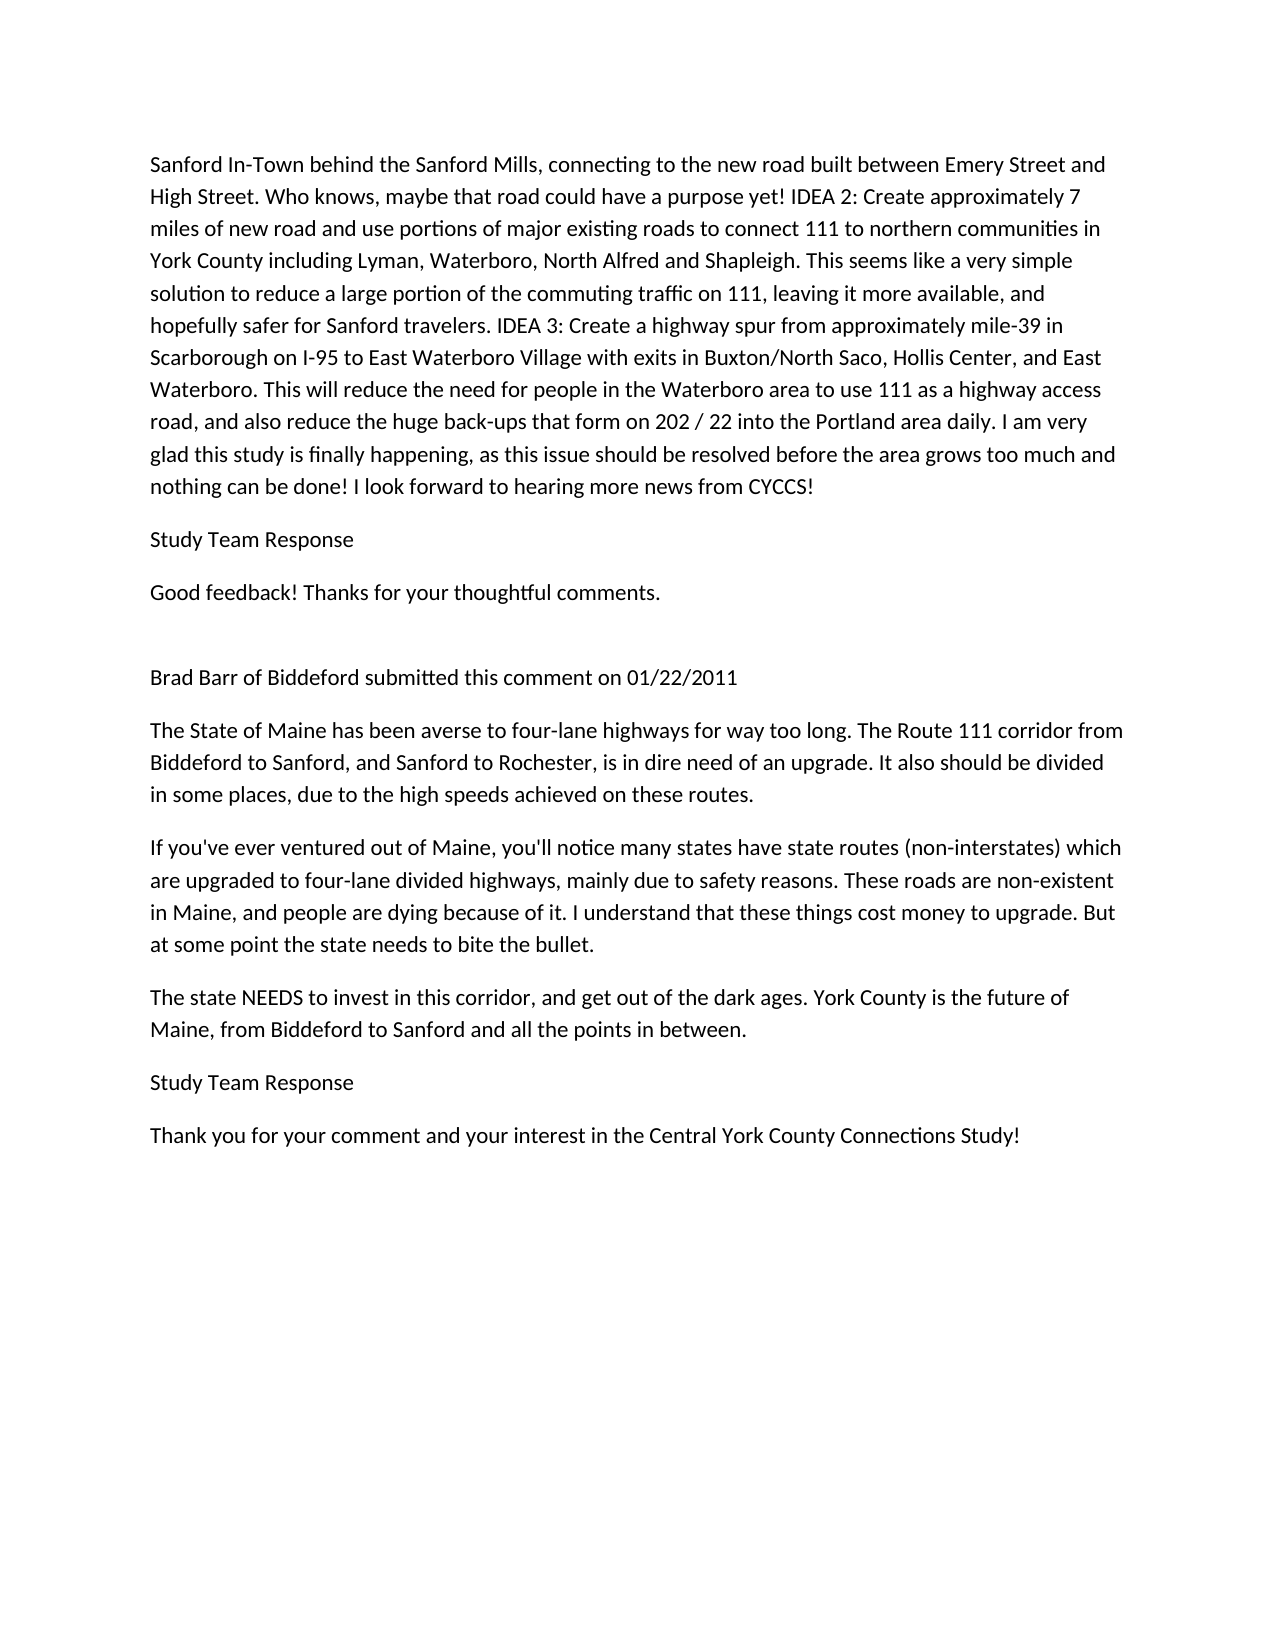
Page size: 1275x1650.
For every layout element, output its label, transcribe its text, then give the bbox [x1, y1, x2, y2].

text Study Team Response [150, 525, 1125, 553]
text Good feedback! Thanks for your thoughtful comments. [150, 578, 1125, 606]
text Study Team Response [150, 1068, 1125, 1096]
text The state NEEDS to invest in this corridor, and get out of the dark ages. York County is the future of Maine, from Biddeford to Sanford and all the points in between. [150, 983, 1125, 1043]
text If you've ever ventured out of Maine, you'll notice many states have state routes (non-interstates) which are upgraded to four-lane divided highways, mainly due to safety reasons. These roads are non-existent in Maine, and people are dying because of it. I understand that these things cost money to upgrade. But at some point the state needs to bite the bullet. [150, 833, 1125, 958]
text Thank you for your comment and your interest in the Central York County Connections Study! [150, 1121, 1125, 1149]
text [150, 150, 1125, 500]
text Brad Barr of Biddeford submitted this comment on 01/22/2011 [150, 631, 1125, 691]
text The State of Maine has been averse to four-lane highways for way too long. The Route 111 corridor from Biddeford to Sanford, and Sanford to Rochester, is in dire need of an upgrade. It also should be divided in some places, due to the high speeds achieved on these routes. [150, 716, 1125, 808]
